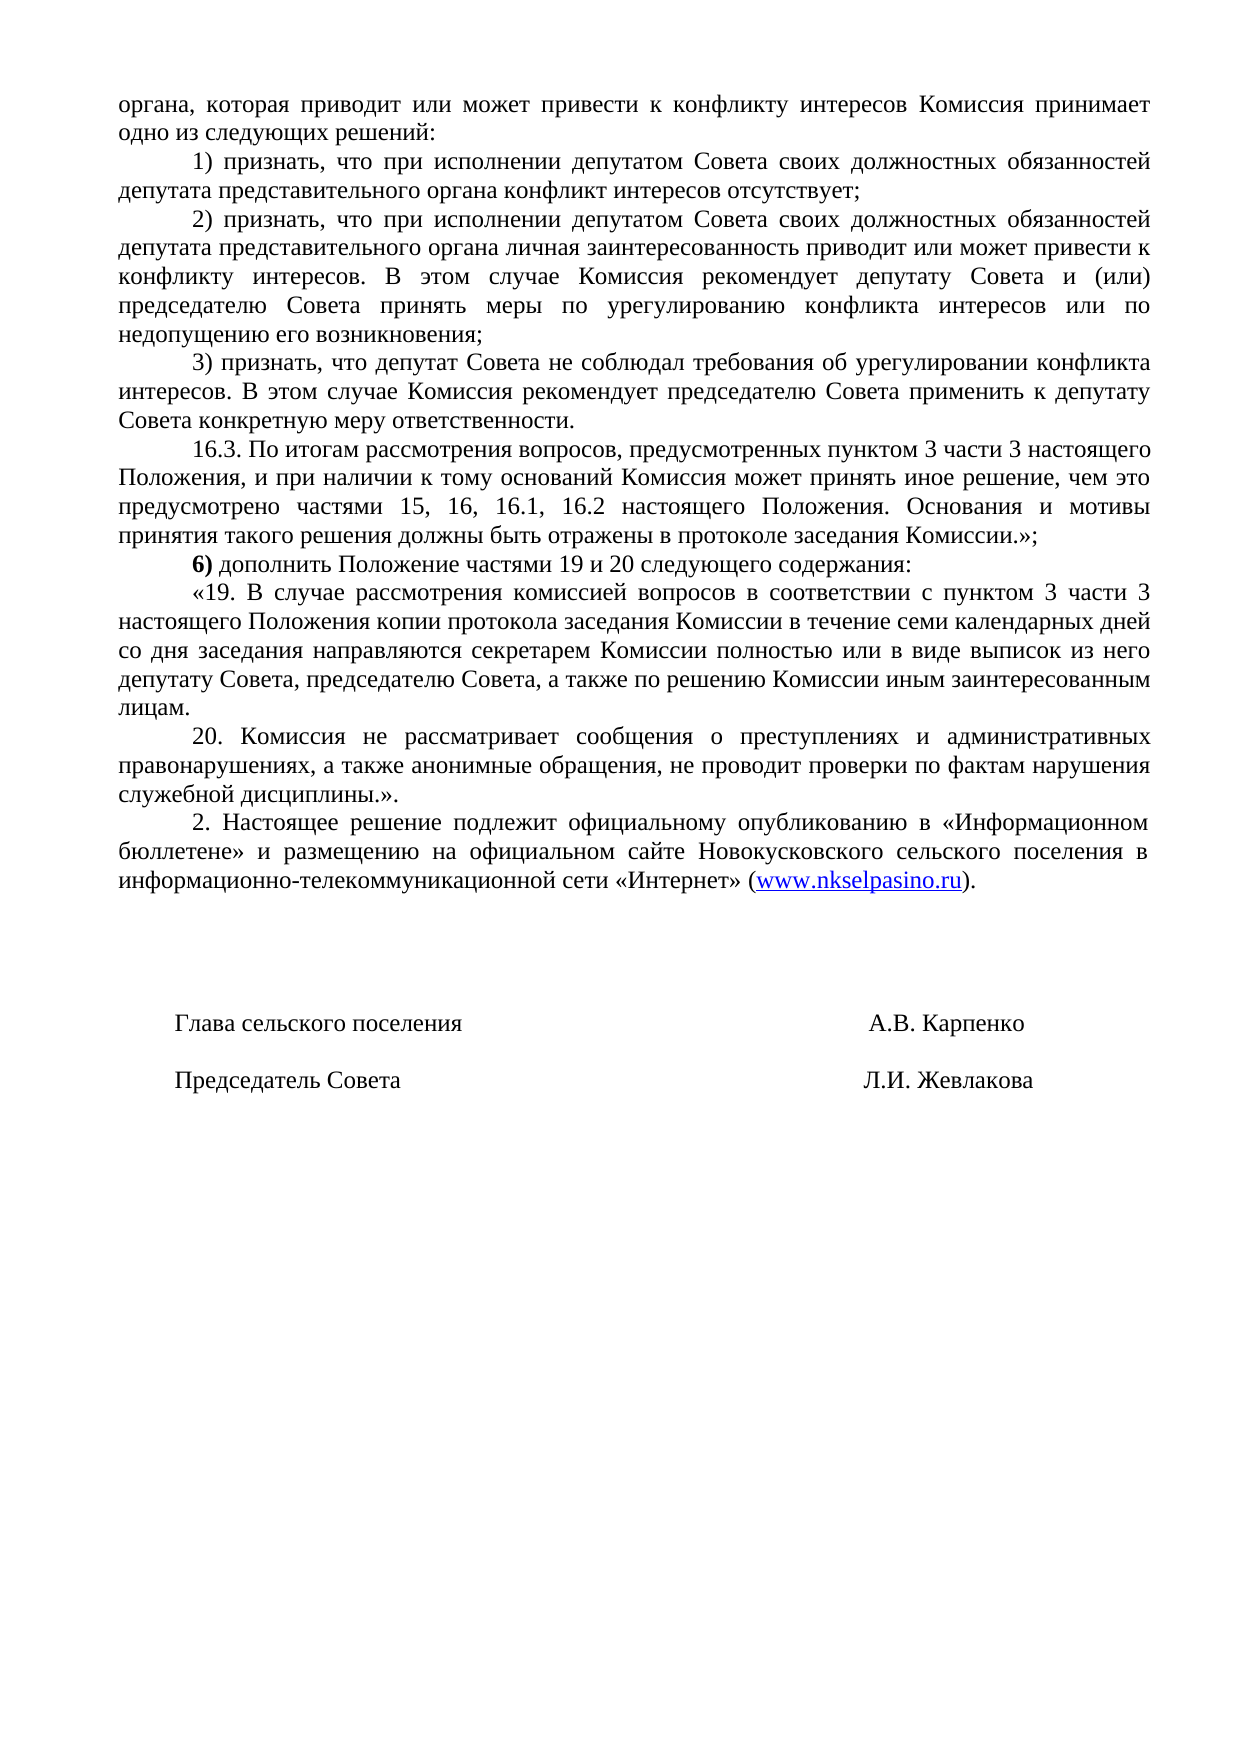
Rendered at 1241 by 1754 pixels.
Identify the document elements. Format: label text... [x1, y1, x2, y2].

text 16.3. По итогам рассмотрения вопросов, предусмотренных пунктом 3 части 3 настоящего Положения, и при наличии к тому оснований Комиссия может принять иное решение, чем это предусмотрено частями 15, 16, 16.1, 16.2 настоящего Положения. Основания и мотивы принятия такого решения должны быть отражены в протоколе заседания Комиссии.»; [118, 434, 1152, 549]
text Глава сельского поселения А.В. Карпенко [118, 1008, 1152, 1037]
text 3) признать, что депутат Совета не соблюдал требования об урегулировании конфликта интересов. В этом случае Комиссия рекомендует председателю Совета применить к депутату Совета конкретную меру ответственности. [118, 347, 1152, 434]
text «19. В случае рассмотрения комиссией вопросов в соответствии с пунктом 3 части 3 настоящего Положения копии протокола заседания Комиссии в течение семи календарных дней со дня заседания направляются секретарем Комиссии полностью или в виде выписок из него депутату Совета, председателю Совета, а также по решению Комиссии иным заинтересованным лицам. [118, 577, 1152, 721]
text 6) дополнить Положение частями 19 и 20 следующего содержания: [118, 549, 1152, 577]
text Председатель Совета Л.И. Жевлакова [118, 1065, 1152, 1094]
text 20. Комиссия не рассматривает сообщения о преступлениях и административных правонарушениях, а также анонимные обращения, не проводит проверки по фактам нарушения служебной дисциплины.». [118, 721, 1152, 807]
text 2) признать, что при исполнении депутатом Совета своих должностных обязанностей депутата представительного органа личная заинтересованность приводит или может привести к конфликту интересов. В этом случае Комиссия рекомендует депутату Совета и (или) председателю Совета принять меры по урегулированию конфликта интересов или по недопущению его возникновения; [118, 204, 1152, 347]
text 1) признать, что при исполнении депутатом Совета своих должностных обязанностей депутата представительного органа конфликт интересов отсутствует; [118, 146, 1152, 204]
text 2. Настоящее решение подлежит официальному опубликованию в «Информационном бюллетене» и размещению на официальном сайте Новокусковского сельского поселения в информационно-телекоммуникационной сети «Интернет» (www.nkselpasino.ru). [118, 807, 1149, 894]
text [118, 89, 1152, 146]
